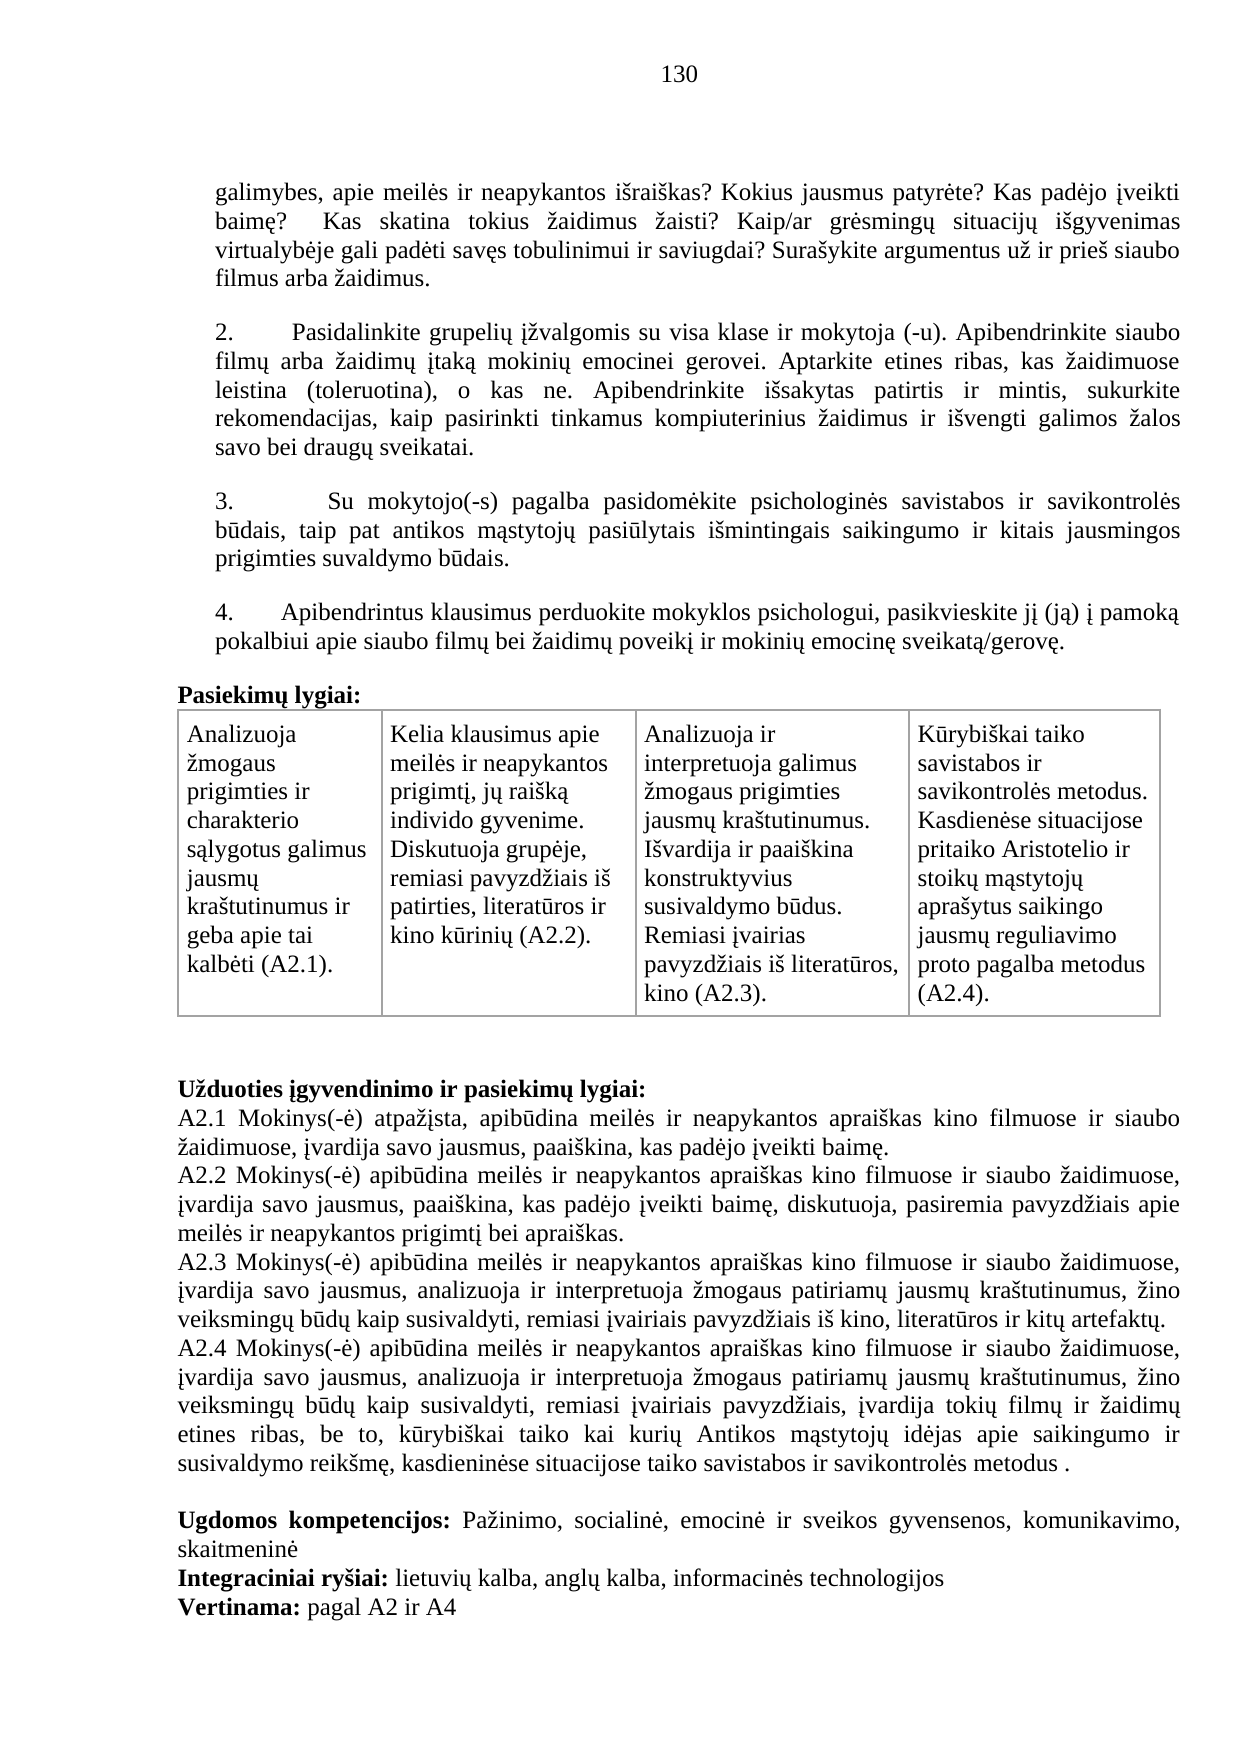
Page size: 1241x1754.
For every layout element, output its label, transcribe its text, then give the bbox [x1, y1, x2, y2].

text Ugdomos kompetencijos: Pažinimo, socialinė, emocinė ir sveikos gyvensenos, komunikavimo, skaitmeninė [177, 1506, 1181, 1563]
text A2.2 Mokinys(-ė) apibūdina meilės ir neapykantos apraiškas kino filmuose ir siaubo žaidimuose, įvardija savo jausmus, paaiškina, kas padėjo įveikti baimę, diskutuoja, pasiremia pavyzdžiais apie meilės ir neapykantos prigimtį bei apraiškas. [177, 1161, 1181, 1247]
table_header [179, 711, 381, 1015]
text Integraciniai ryšiai: lietuvių kalba, anglų kalba, informacinės technologijos [177, 1563, 1181, 1592]
text 3. Su mokytojo(-s) pagalba pasidomėkite psichologinės savistabos ir savikontrolės būdais, taip pat antikos mąstytojų pasiūlytais išmintingais saikingumo ir kitais jausmingos prigimties suvaldymo būdais. [215, 486, 1181, 572]
text Pasiekimų lygiai: [177, 680, 1181, 708]
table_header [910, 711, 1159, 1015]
text A2.4 Mokinys(-ė) apibūdina meilės ir neapykantos apraiškas kino filmuose ir siaubo žaidimuose, įvardija savo jausmus, analizuoja ir interpretuoja žmogaus patiriamų jausmų kraštutinumus, žino veiksmingų būdų kaip susivaldyti, remiasi įvairiais pavyzdžiais, įvardija tokių filmų ir žaidimų etines ribas, be to, kūrybiškai taiko kai kurių Antikos mąstytojų idėjas apie saikingumo ir susivaldymo reikšmę, kasdieninėse situacijose taiko savistabos ir savikontrolės metodus . [177, 1333, 1181, 1477]
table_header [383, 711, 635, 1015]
text 4. Apibendrintus klausimus perduokite mokyklos psichologui, pasikvieskite jį (ją) į pamoką pokalbiui apie siaubo filmų bei žaidimų poveikį ir mokinių emocinę sveikatą/gerovę. [215, 597, 1181, 655]
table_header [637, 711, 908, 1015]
text 2. Pasidalinkite grupelių įžvalgomis su visa klase ir mokytoja (-u). Apibendrinkite siaubo filmų arba žaidimų įtaką mokinių emocinei gerovei. Aptarkite etines ribas, kas žaidimuose leistina (toleruotina), o kas ne. Apibendrinkite išsakytas patirtis ir mintis, sukurkite rekomendacijas, kaip pasirinkti tinkamus kompiuterinius žaidimus ir išvengti galimos žalos savo bei draugų sveikatai. [215, 317, 1181, 461]
text Užduoties įgyvendinimo ir pasiekimų lygiai: [177, 1074, 1181, 1103]
text A2.1 Mokinys(-ė) atpažįsta, apibūdina meilės ir neapykantos apraiškas kino filmuose ir siaubo žaidimuose, įvardija savo jausmus, paaiškina, kas padėjo įveikti baimę. [177, 1103, 1181, 1161]
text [215, 177, 1181, 292]
text A2.3 Mokinys(-ė) apibūdina meilės ir neapykantos apraiškas kino filmuose ir siaubo žaidimuose, įvardija savo jausmus, analizuoja ir interpretuoja žmogaus patiriamų jausmų kraštutinumus, žino veiksmingų būdų kaip susivaldyti, remiasi įvairiais pavyzdžiais iš kino, literatūros ir kitų artefaktų. [177, 1247, 1181, 1333]
text Vertinama: pagal A2 ir A4 [177, 1592, 1181, 1621]
